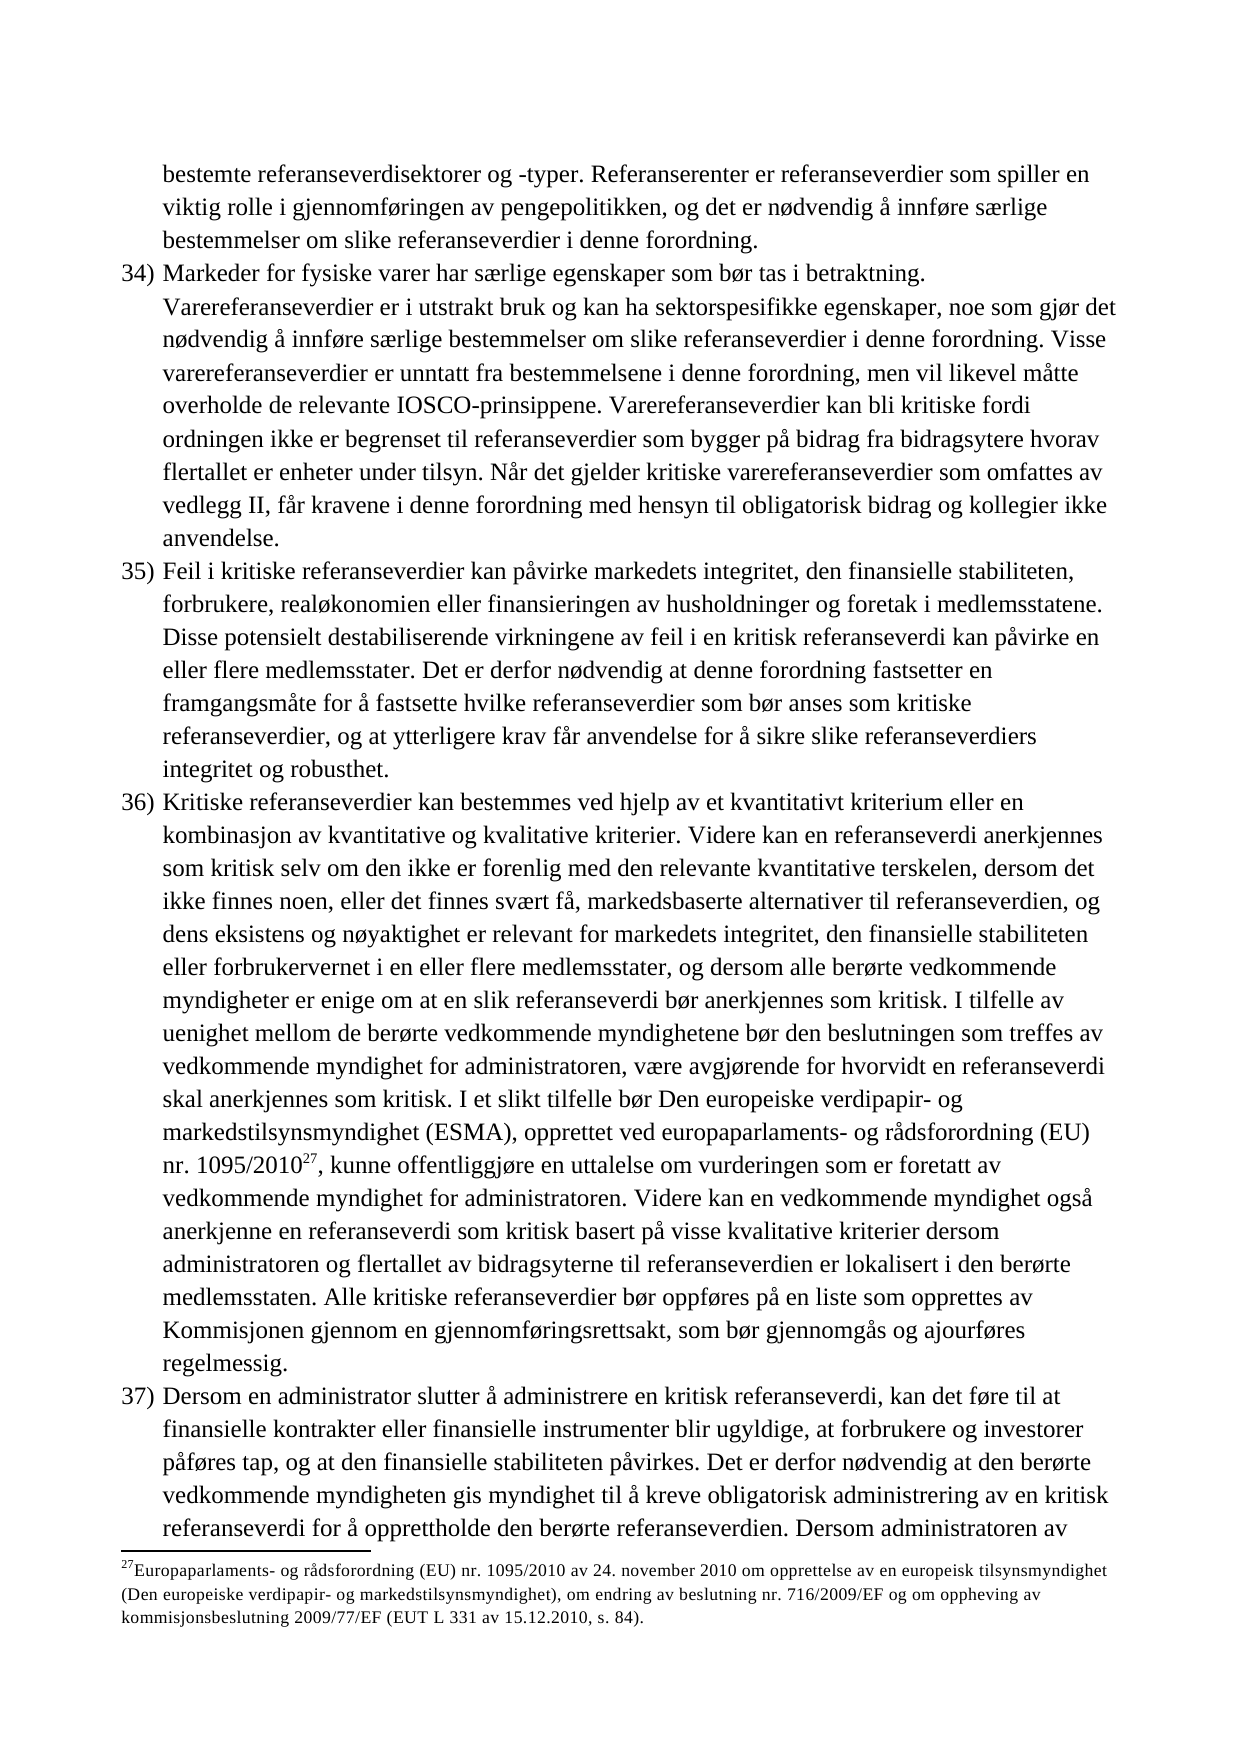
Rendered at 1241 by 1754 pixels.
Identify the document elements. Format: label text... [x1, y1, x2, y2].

list 36) Kritiske referanseverdier kan bestemmes ved hjelp av et kvantitativt kriterium eller en kombinasjon av kvantitative og kvalitative kriterier. Videre kan en referanseverdi anerkjennes som kritisk selv om den ikke er forenlig med den relevante kvantitative terskelen, dersom det ikke finnes noen, eller det finnes svært få, markedsbaserte alternativer til referanseverdien, og dens eksistens og nøyaktighet er relevant for markedets integritet, den finansielle stabiliteten eller forbrukervernet i en eller flere medlemsstater, og dersom alle berørte vedkommende myndigheter er enige om at en slik referanseverdi bør anerkjennes som kritisk. I tilfelle av uenighet mellom de berørte vedkommende myndighetene bør den beslutningen som treffes av vedkommende myndighet for administratoren, være avgjørende for hvorvidt en referanseverdi skal anerkjennes som kritisk. I et slikt tilfelle bør Den europeiske verdipapir- og markedstilsynsmyndighet (ESMA), opprettet ved europaparlaments- og rådsforordning (EU) nr. 1095/2010, kunne offentliggjøre en uttalelse om vurderingen som er foretatt av vedkommende myndighet for administratoren. Videre kan en vedkommende myndighet også anerkjenne en referanseverdi som kritisk basert på visse kvalitative kriterier dersom administratoren og flertallet av bidragsyterne til referanseverdien er lokalisert i den berørte medlemsstaten. Alle kritiske referanseverdier bør oppføres på en liste som opprettes av Kommisjonen gjennom en gjennomføringsrettsakt, som bør gjennomgås og ajourføres regelmessig. [121, 787, 1119, 1377]
list 34) Markeder for fysiske varer har særlige egenskaper som bør tas i betraktning. Varereferanseverdier er i utstrakt bruk og kan ha sektorspesifikke egenskaper, noe som gjør det nødvendig å innføre særlige bestemmelser om slike referanseverdier i denne forordning. Visse varereferanseverdier er unntatt fra bestemmelsene i denne forordning, men vil likevel måtte overholde de relevante IOSCO-prinsippene. Varereferanseverdier kan bli kritiske fordi ordningen ikke er begrenset til referanseverdier som bygger på bidrag fra bidragsytere hvorav flertallet er enheter under tilsyn. Når det gjelder kritiske varereferanseverdier som omfattes av vedlegg II, får kravene i denne forordning med hensyn til obligatorisk bidrag og kollegier ikke anvendelse. [121, 258, 1119, 551]
list 35) Feil i kritiske referanseverdier kan påvirke markedets integritet, den finansielle stabiliteten, forbrukere, realøkonomien eller finansieringen av husholdninger og foretak i medlemsstatene. Disse potensielt destabiliserende virkningene av feil i en kritisk referanseverdi kan påvirke en eller flere medlemsstater. Det er derfor nødvendig at denne forordning fastsetter en framgangsmåte for å fastsette hvilke referanseverdier som bør anses som kritiske referanseverdier, og at ytterligere krav får anvendelse for å sikre slike referanseverdiers integritet og robusthet. [121, 556, 1119, 783]
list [121, 159, 1119, 254]
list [121, 1381, 1119, 1542]
